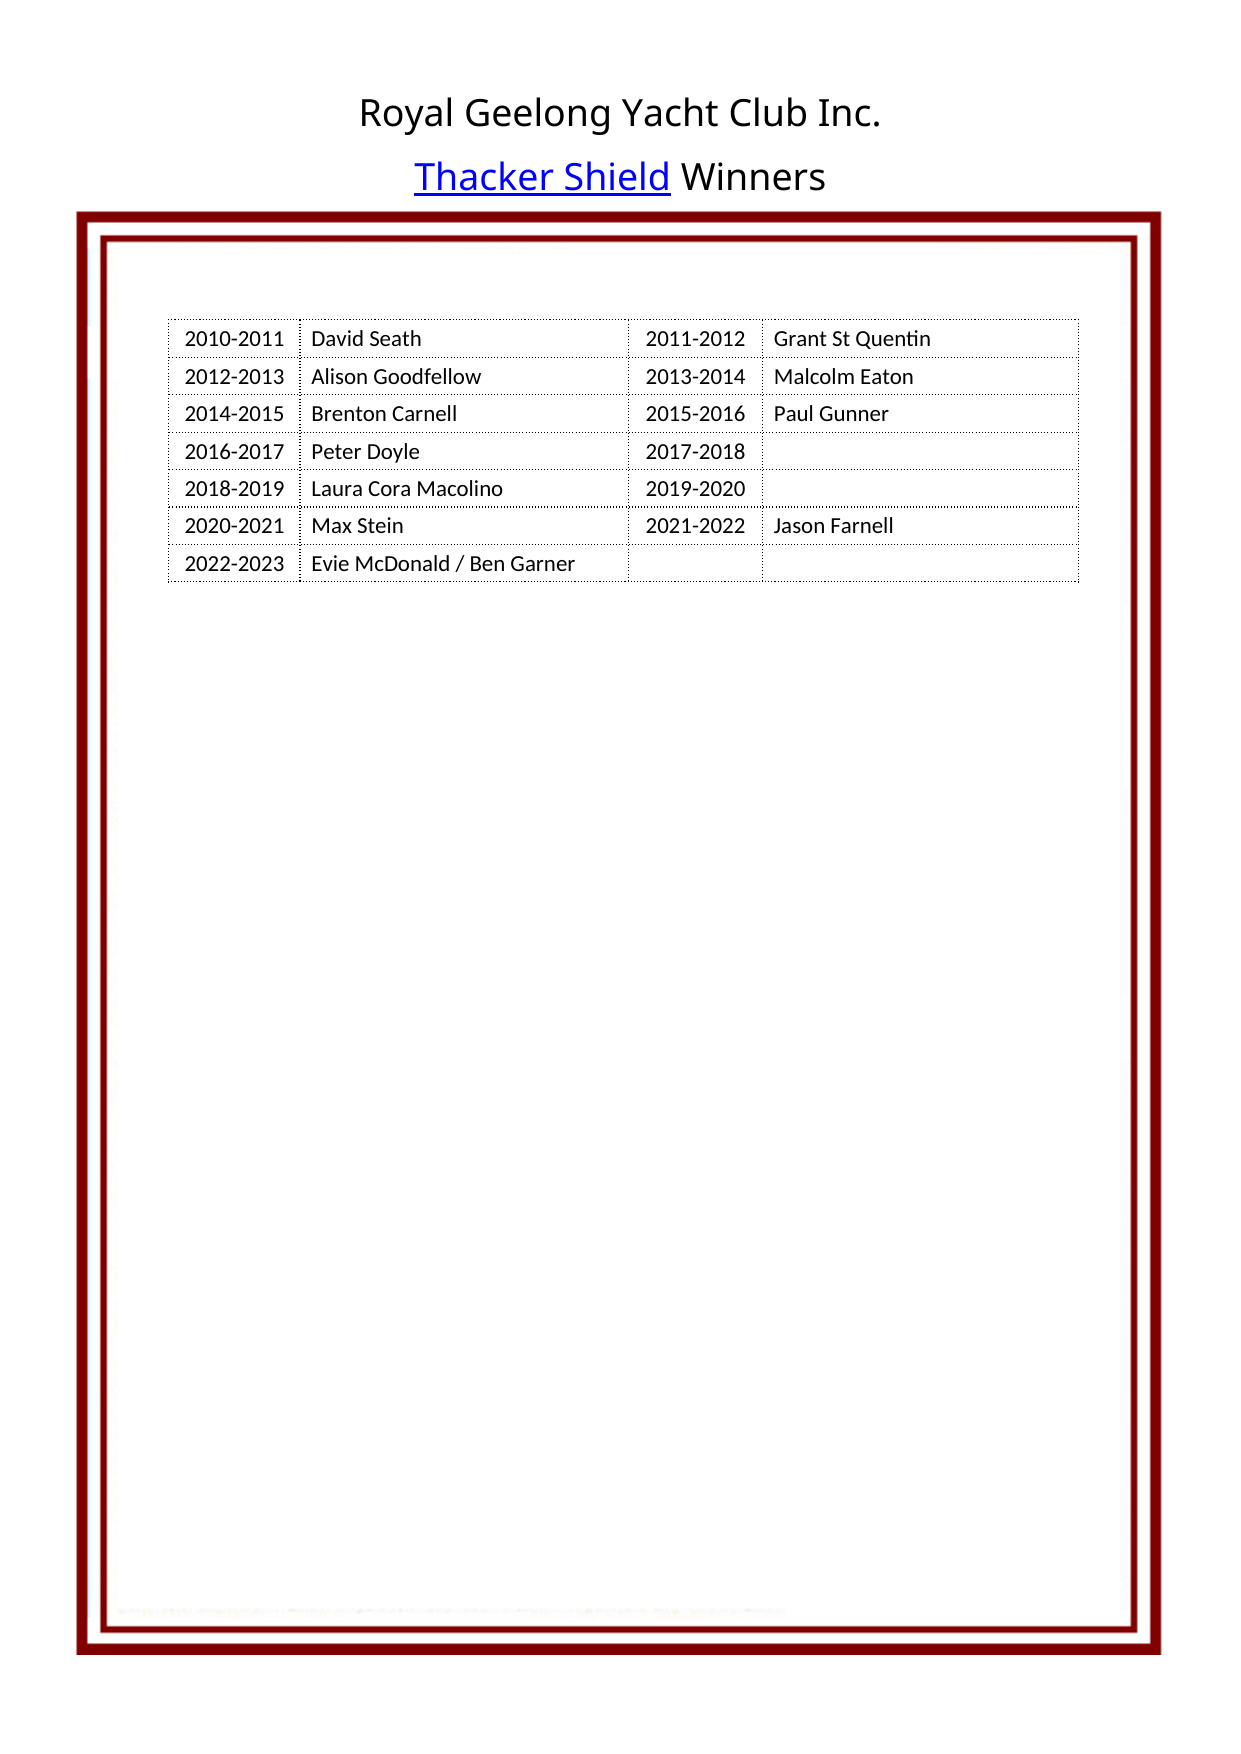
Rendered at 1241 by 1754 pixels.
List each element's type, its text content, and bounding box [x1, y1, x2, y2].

table_cell 2021-2022 [628, 506, 762, 544]
table_cell Laura Cora Macolino [300, 469, 628, 506]
table_cell 2014-2015 [169, 394, 300, 432]
table_cell 2018-2019 [169, 469, 300, 506]
table_cell [763, 469, 1078, 506]
table_cell 2013-2014 [628, 357, 762, 394]
table_cell 2017-2018 [628, 432, 762, 469]
table_cell Jason Farnell [763, 506, 1078, 544]
table_cell 2012-2013 [169, 357, 300, 394]
table_cell 2020-2021 [169, 506, 300, 544]
table_cell Malcolm Eaton [763, 357, 1078, 394]
table_header David Seath [300, 319, 628, 357]
table_cell [628, 544, 762, 581]
table_cell 2015-2016 [628, 394, 762, 432]
table_cell Peter Doyle [300, 432, 628, 469]
table_header 2010-2011 [169, 319, 300, 357]
table_cell 2022-2023 [169, 544, 300, 581]
table_cell Max Stein [300, 506, 628, 544]
table_cell Alison Goodfellow [300, 357, 628, 394]
table_cell Paul Gunner [763, 394, 1078, 432]
picture [75, 210, 1166, 1655]
table_cell 2016-2017 [169, 432, 300, 469]
table_cell [763, 432, 1078, 469]
table_cell 2019-2020 [628, 469, 762, 506]
table_header Grant St Quentin [763, 319, 1078, 357]
table_cell [763, 544, 1078, 581]
table_cell Brenton Carnell [300, 394, 628, 432]
table_header 2011-2012 [628, 319, 762, 357]
table_cell Evie McDonald / Ben Garner [300, 544, 628, 581]
